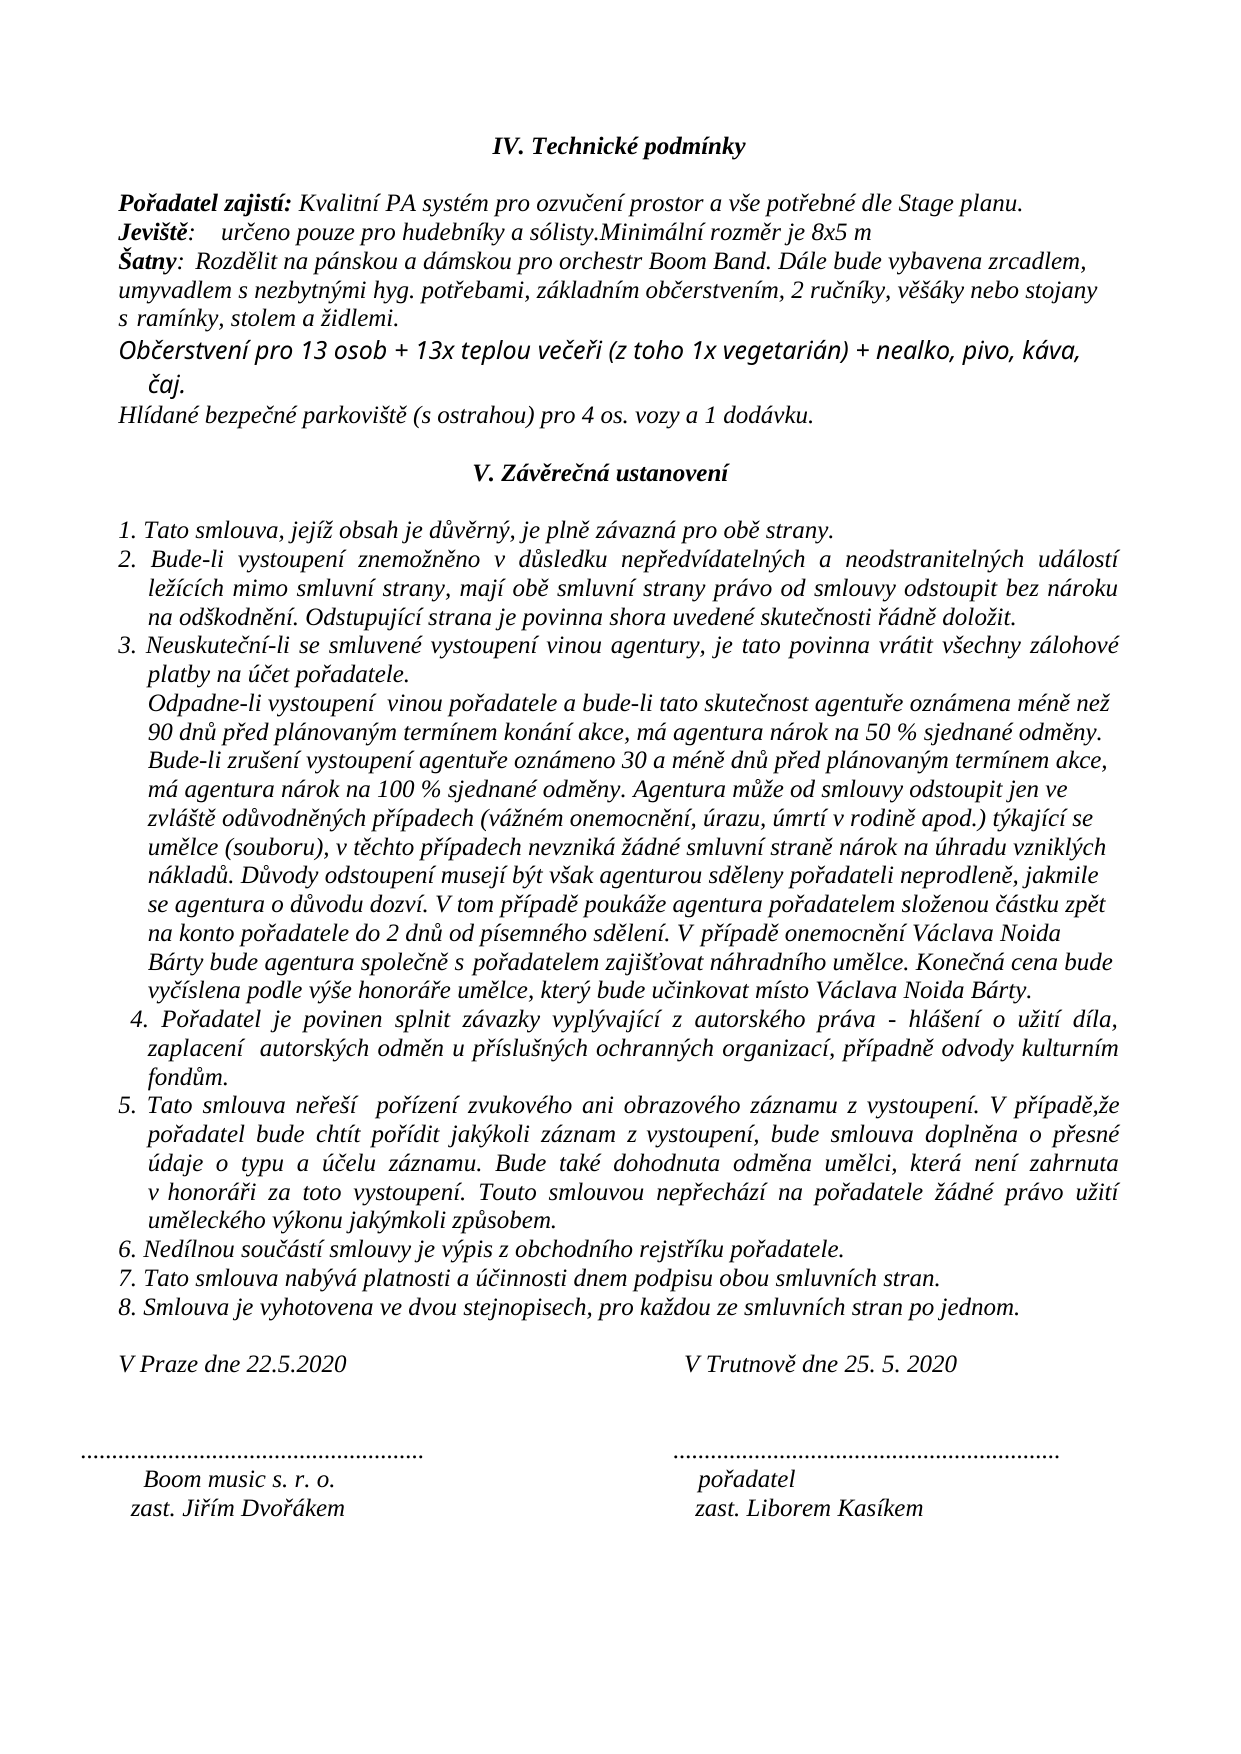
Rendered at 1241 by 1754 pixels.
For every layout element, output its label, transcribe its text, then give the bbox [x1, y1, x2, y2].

text 3. Neuskuteční-li se smluvené vystoupení vinou agentury, je tato povinna vrátit všechny zálohové platby na účet pořadatele. [118, 630, 1122, 688]
text 1. Tato smlouva, jejíž obsah je důvěrný, je plně závazná pro obě strany. [118, 515, 1122, 544]
text Šatny: Rozdělit na pánskou a dámskou pro orchestr Boom Band. Dále bude vybavena zrcadlem, umyvadlem s nezbytnými hyg. potřebami, základním občerstvením, 2 ručníky, věšáky nebo stojany s ramínky, stolem a židlemi. [118, 246, 1122, 332]
text V Praze dne 22.5.2020 V Trutnově dne 25. 5. 2020 [81, 1349, 1122, 1378]
text Pořadatel zajistí: Kvalitní PA systém pro ozvučení prostor a vše potřebné dle Stage planu. [118, 188, 1122, 217]
subtitle IV. Technické podmínky [118, 131, 1122, 160]
text 6. Nedílnou součástí smlouvy je výpis z obchodního rejstříku pořadatele. [118, 1234, 1122, 1263]
text Boom music s. r. o. pořadatel [81, 1464, 1122, 1493]
text Jeviště: určeno pouze pro hudebníky a sólisty.Minimální rozměr je 8x5 m [118, 217, 1122, 246]
text V. Závěrečná ustanovení [81, 458, 1122, 487]
text 7. Tato smlouva nabývá platnosti a účinnosti dnem podpisu obou smluvních stran. [118, 1263, 1122, 1292]
text 8. Smlouva je vyhotovena ve dvou stejnopisech, pro každou ze smluvních stran po jednom. [118, 1292, 1122, 1320]
text 2. Bude-li vystoupení znemožněno v důsledku nepředvídatelných a neodstranitelných událostí ležících mimo smluvní strany, mají obě smluvní strany právo od smlouvy odstoupit bez nároku na odškodnění. Odstupující strana je povinna shora uvedené skutečnosti řádně doložit. [118, 544, 1122, 630]
text Občerstvení pro 13 osob + 13x teplou večeři (z toho 1x vegetarián) + nealko, pivo, káva, čaj. [118, 332, 1122, 400]
text ....................................................... .............................................................. [81, 1435, 1122, 1464]
text 4. Pořadatel je povinen splnit závazky vyplývající z autorského práva - hlášení o užití díla, zaplacení autorských odměn u příslušných ochranných organizací, případně odvody kulturním fondům. [118, 1004, 1122, 1090]
text Odpadne-li vystoupení vinou pořadatele a bude-li tato skutečnost agentuře oznámena méně než 90 dnů před plánovaným termínem konání akce, má agentura nárok na 50 % sjednané odměny. Bude-li zrušení vystoupení agentuře oznámeno 30 a méně dnů před plánovaným termínem akce, má agentura nárok na 100 % sjednané odměny. Agentura může od smlouvy odstoupit jen ve zvláště odůvodněných případech (vážném onemocnění, úrazu, úmrtí v rodině apod.) týkající se umělce (souboru), v těchto případech nevzniká žádné smluvní straně nárok na úhradu vzniklých nákladů. Důvody odstoupení musejí být však agenturou sděleny pořadateli neprodleně, jakmile se agentura o důvodu dozví. V tom případě poukáže agentura pořadatelem složenou částku zpět na konto pořadatele do 2 dnů od písemného sdělení. V případě onemocnění Václava Noida Bárty bude agentura společně s pořadatelem zajišťovat náhradního umělce. Konečná cena bude vyčíslena podle výše honoráře umělce, který bude učinkovat místo Václava Noida Bárty. [148, 688, 1122, 1004]
text Hlídané bezpečné parkoviště (s ostrahou) pro 4 os. vozy a 1 dodávku. [118, 400, 1122, 429]
text zast. Jiřím Dvořákem zast. Liborem Kasíkem [81, 1493, 1122, 1522]
text 5. Tato smlouva neřeší pořízení zvukového ani obrazového záznamu z vystoupení. V případě,že pořadatel bude chtít pořídit jakýkoli záznam z vystoupení, bude smlouva doplněna o přesné údaje o typu a účelu záznamu. Bude také dohodnuta odměna umělci, která není zahrnuta v honoráři za toto vystoupení. Touto smlouvou nepřechází na pořadatele žádné právo užití uměleckého výkonu jakýmkoli způsobem. [118, 1090, 1122, 1234]
